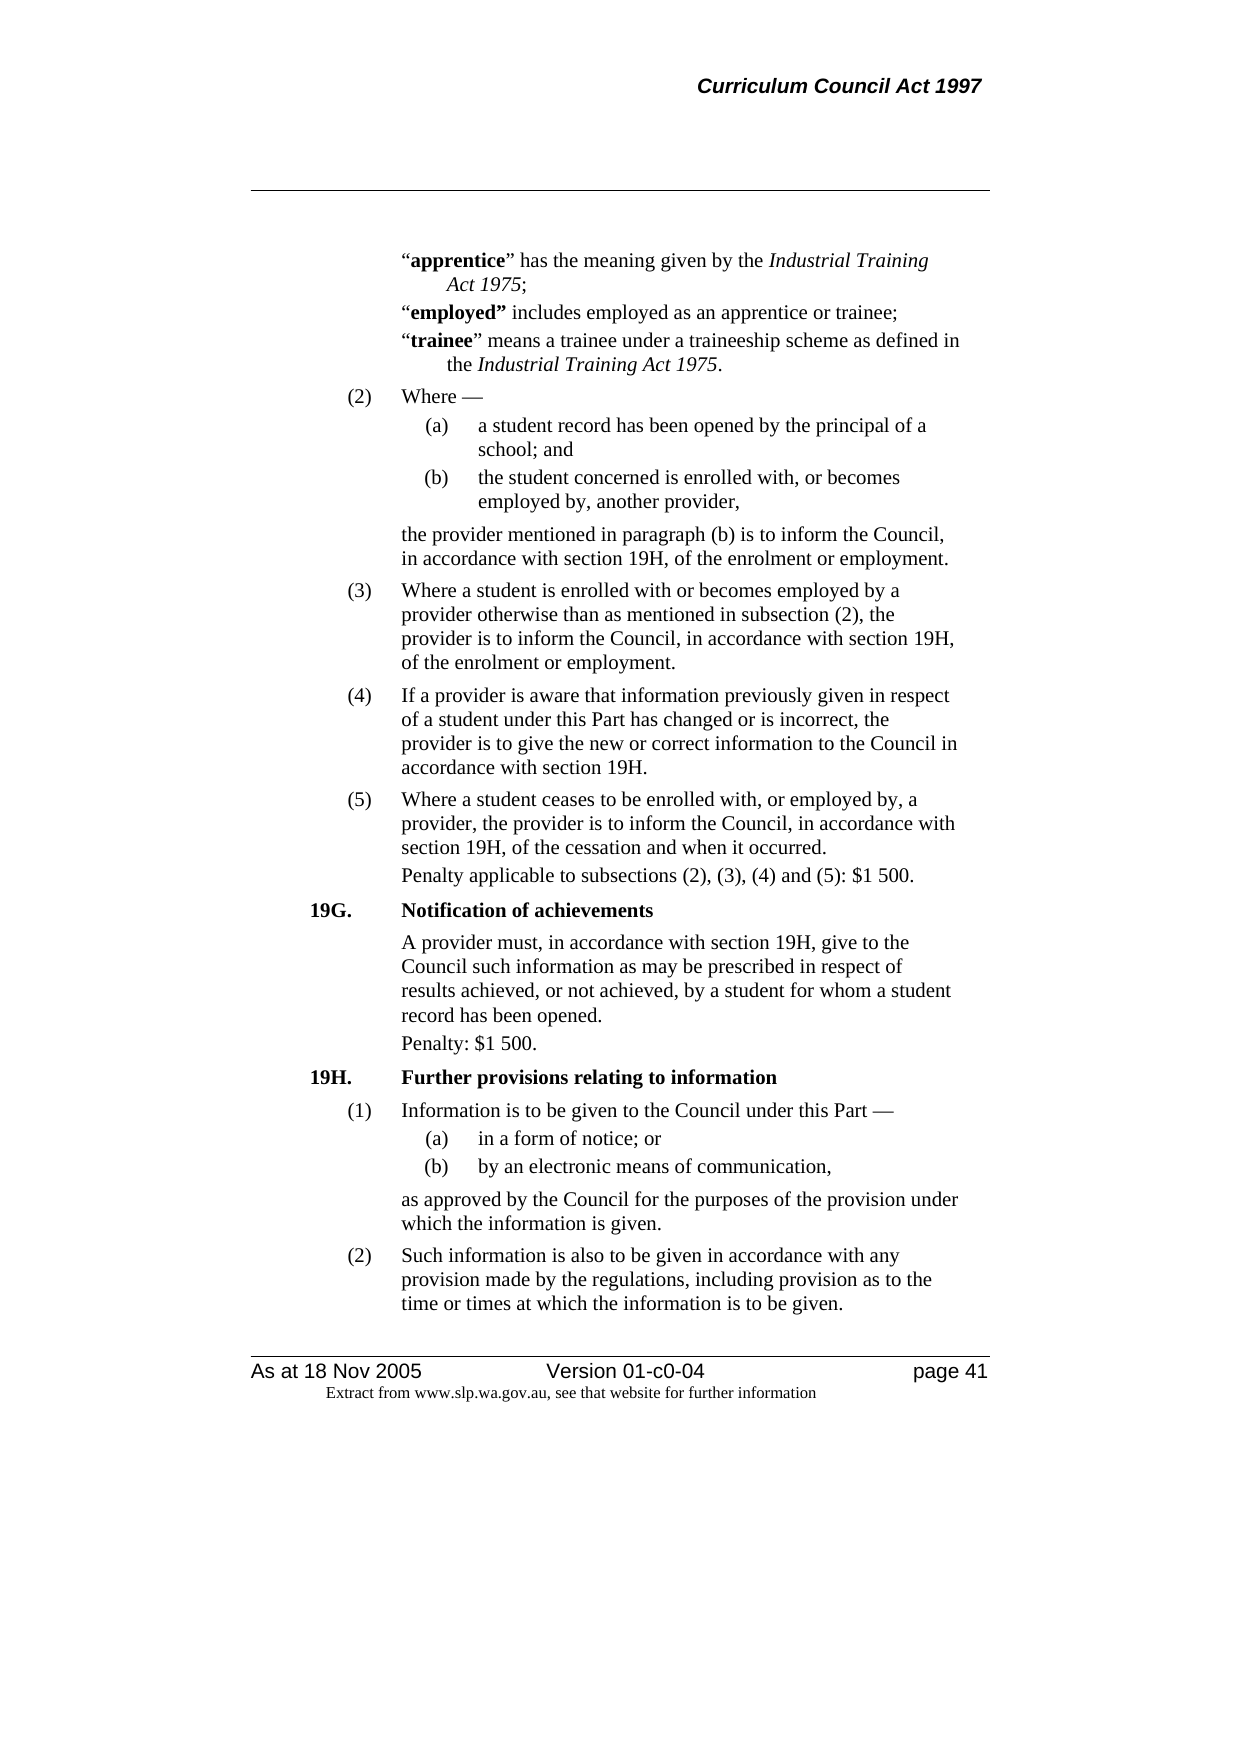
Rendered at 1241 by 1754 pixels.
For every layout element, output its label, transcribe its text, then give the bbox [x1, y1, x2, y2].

subtitle 19H. Further provisions relating to information [309, 1065, 960, 1089]
text (a) a student record has been opened by the principal of a school; and [389, 413, 960, 461]
text A provider must, in accordance with section 19H, give to the Council such information as may be prescribed in respect of results achieved, or not achieved, by a student for whom a student record has been opened. [312, 930, 960, 1027]
text (5) Where a student ceases to be enrolled with, or employed by, a provider, the provider is to inform the Council, in accordance with section 19H, of the cessation and when it occurred. [312, 787, 960, 859]
subtitle 19G. Notification of achievements [309, 898, 960, 922]
text Penalty: $1 500. [336, 1031, 960, 1055]
text “employed” includes employed as an apprentice or trainee; [369, 300, 960, 324]
text (3) Where a student is enrolled with or becomes employed by a provider otherwise than as mentioned in subsection (2), the provider is to inform the Council, in accordance with section 19H, of the enrolment or employment. [312, 578, 960, 674]
text “trainee” means a trainee under a traineeship scheme as defined in the Industrial Training Act 1975. [369, 328, 960, 376]
text (b) by an electronic means of communication, [389, 1154, 960, 1178]
text as approved by the Council for the purposes of the provision under which the information is given. [312, 1186, 960, 1234]
text “apprentice” has the meaning given by the Industrial Training Act 1975; [369, 247, 960, 296]
text (b) the student concerned is enrolled with, or becomes employed by, another provider, [389, 465, 960, 513]
text Penalty applicable to subsections (2), (3), (4) and (5): $1 500. [336, 863, 960, 887]
text (2) Such information is also to be given in accordance with any provision made by the regulations, including provision as to the time or times at which the information is to be given. [312, 1243, 960, 1315]
text (2) Where — [312, 384, 960, 408]
text the provider mentioned in paragraph (b) is to inform the Council, in accordance with section 19H, of the enrolment or employment. [312, 521, 960, 569]
text (4) If a provider is aware that information previously given in respect of a student under this Part has changed or is incorrect, the provider is to give the new or correct information to the Council in accordance with section 19H. [312, 682, 960, 779]
text (1) Information is to be given to the Council under this Part — [312, 1098, 960, 1122]
text (a) in a form of notice; or [389, 1126, 960, 1150]
